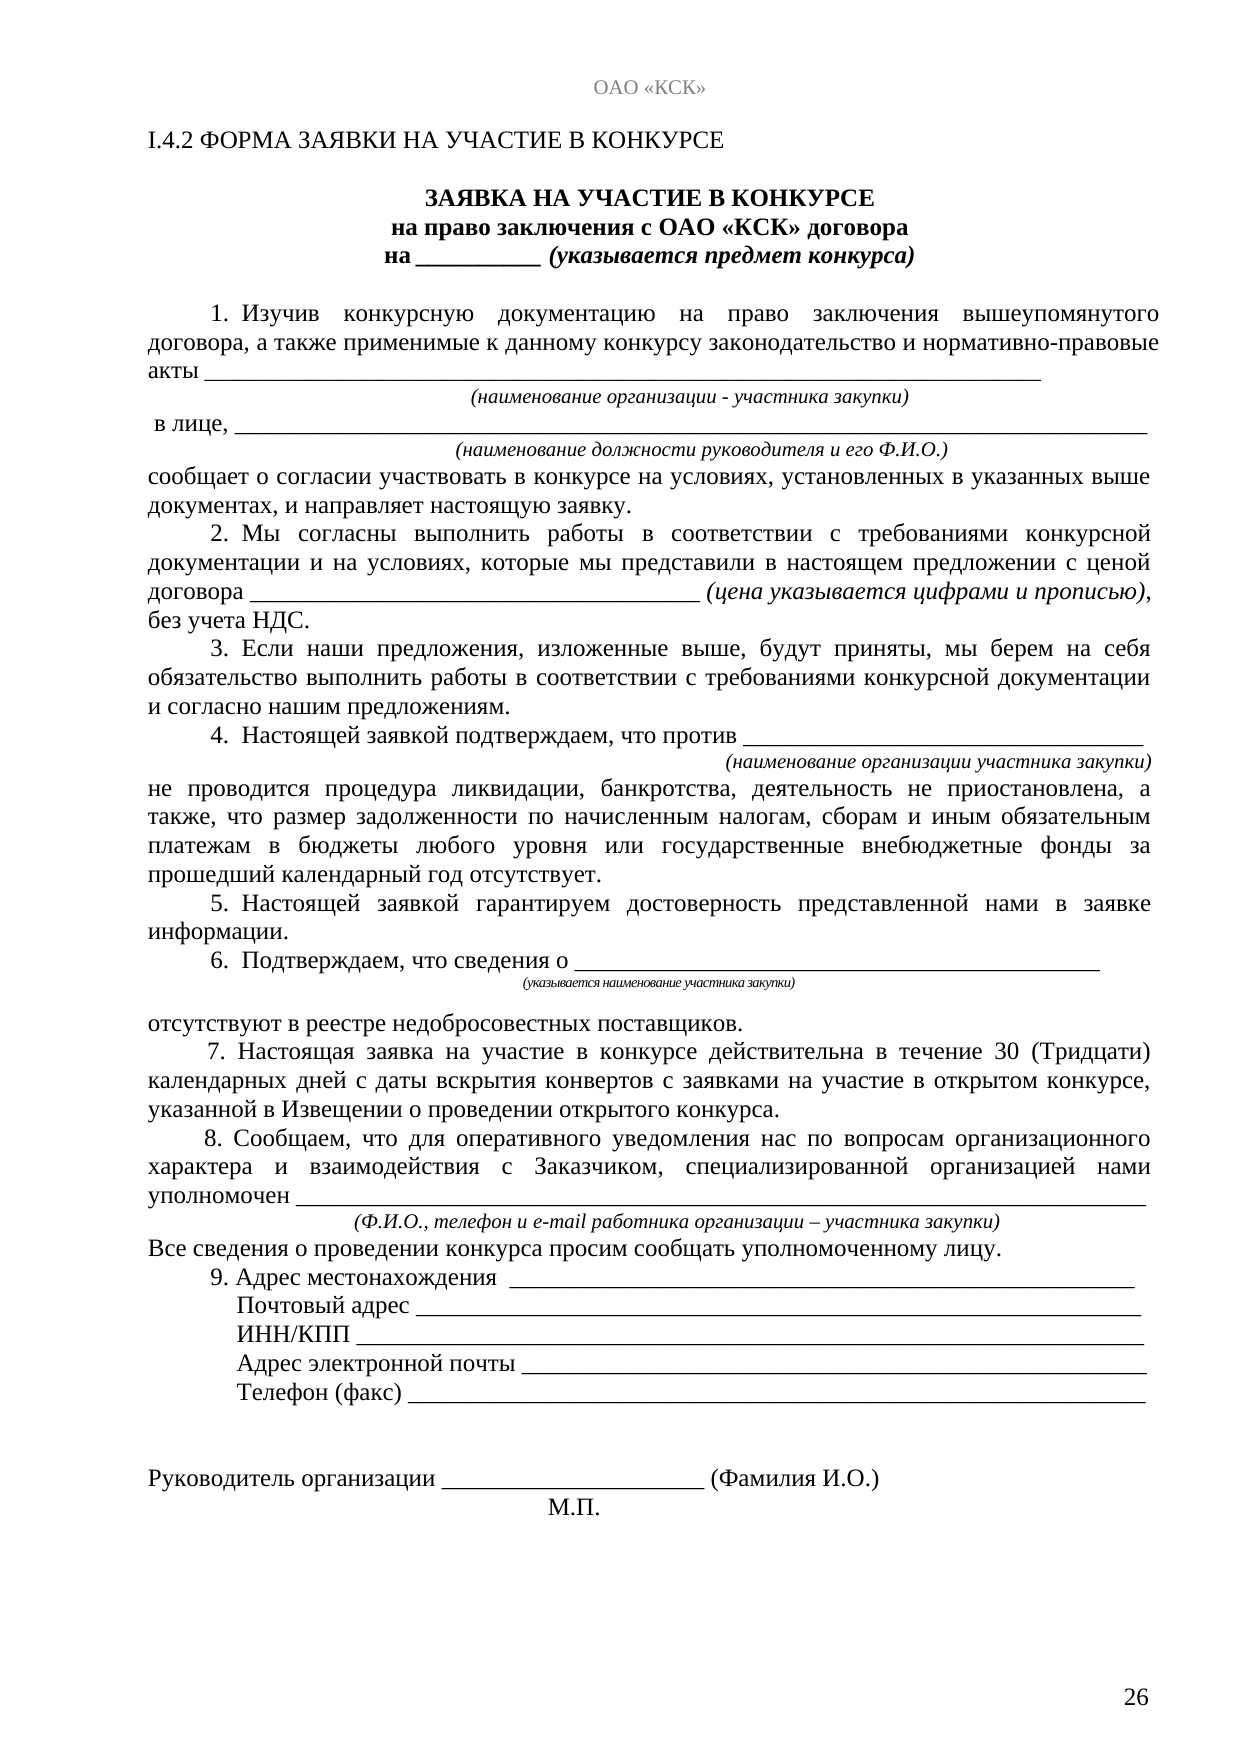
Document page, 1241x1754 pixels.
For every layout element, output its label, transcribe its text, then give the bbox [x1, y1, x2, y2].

text 5. Настоящей заявкой гарантируем достоверность представленной нами в заявке информации. [148, 888, 1152, 945]
text не проводится процедура ликвидации, банкротства, деятельность не приостановлена, а также, что размер задолженности по начисленным налогам, сборам и иным обязательным платежам в бюджеты любого уровня или государственные внебюджетные фонды за прошедший календарный год отсутствует. [148, 773, 1152, 888]
text (наименование должности руководителя и его Ф.И.О.) [148, 437, 1152, 461]
text (Ф.И.О., телефон и e-mail работника организации – участника закупки) [298, 1209, 1152, 1233]
text в лице, _________________________________________________________________________ [148, 408, 1152, 437]
text Адрес электронной почты __________________________________________________ [148, 1348, 1152, 1377]
text 6. Подтверждаем, что сведения о __________________________________________ [148, 945, 1152, 974]
text отсутствуют в реестре недобросовестных поставщиков. [148, 1008, 1152, 1036]
text (наименование организации - участника закупки) [148, 384, 1160, 408]
text (наименование организации участника закупки) [148, 748, 1152, 773]
text 1. Изучив конкурсную документацию на право заключения вышеупомянутого договора, а также применимые к данному конкурсу законодательство и нормативно-правовые акты _________________________________________________________________________ [148, 298, 1160, 384]
text 9. Адрес местонахождения __________________________________________________ [148, 1262, 1152, 1290]
text на право заключения с ОАО «КСК» договора [148, 212, 1152, 240]
text на __________ (указывается предмет конкурса) [148, 240, 1152, 269]
text ИНН/КПП _______________________________________________________________ [148, 1319, 1152, 1348]
text М.П. [148, 1492, 1152, 1520]
text 3. Если наши предложения, изложенные выше, будут приняты, мы берем на себя обязательство выполнить работы в соответствии с требованиями конкурсной документации и согласно нашим предложениям. [148, 633, 1152, 720]
text ЗАЯВКА НА УЧАСТИЕ В КОНКУРСЕ [148, 183, 1152, 212]
text Телефон (факс) ___________________________________________________________ [148, 1377, 1152, 1405]
text Почтовый адрес __________________________________________________________ [148, 1290, 1152, 1319]
text 2. Мы согласны выполнить работы в соответствии с требованиями конкурсной документации и на условиях, которые мы представили в настоящем предложении с ценой договора ____________________________________ (цена указывается цифрами и прописью), без учета НДС. [148, 518, 1152, 633]
text 8. Сообщаем, что для оперативного уведомления нас по вопросам организационного характера и взаимодействия с Заказчиком, специализированной организацией нами уполномочен ____________________________________________________________________ [148, 1123, 1152, 1209]
text Все сведения о проведении конкурса просим сообщать уполномоченному лицу. [148, 1233, 1152, 1262]
text сообщает о согласии участвовать в конкурсе на условиях, установленных в указанных выше документах, и направляет настоящую заявку. [148, 461, 1152, 518]
text (указывается наименование участника закупки) [148, 974, 1152, 1003]
subtitle В случае, если требование о необходимости наличия такого решения для совершения крупной сделки установлено законодательством Российской Федерации, учредительными документами юридического лица и если для участника закупки оказание услуг, являющихся предметом контракта, или внесение денежных средств в качестве обеспечения заявки на участие в конкурсе, обеспечения исполнения контракта являются крупной сделкой I.4.2 ФОРМА ЗАЯВКИ НА УЧАСТИЕ В КОНКУРСЕ [148, 125, 1152, 154]
text 4. Настоящей заявкой подтверждаем, что против ________________________________ [148, 720, 1152, 748]
text 7. Настоящая заявка на участие в конкурсе действительна в течение 30 (Тридцати) календарных дней с даты вскрытия конвертов с заявками на участие в открытом конкурсе, указанной в Извещении о проведении открытого конкурса. [148, 1036, 1152, 1123]
text Руководитель организации _____________________ (Фамилия И.О.) [148, 1463, 1152, 1492]
